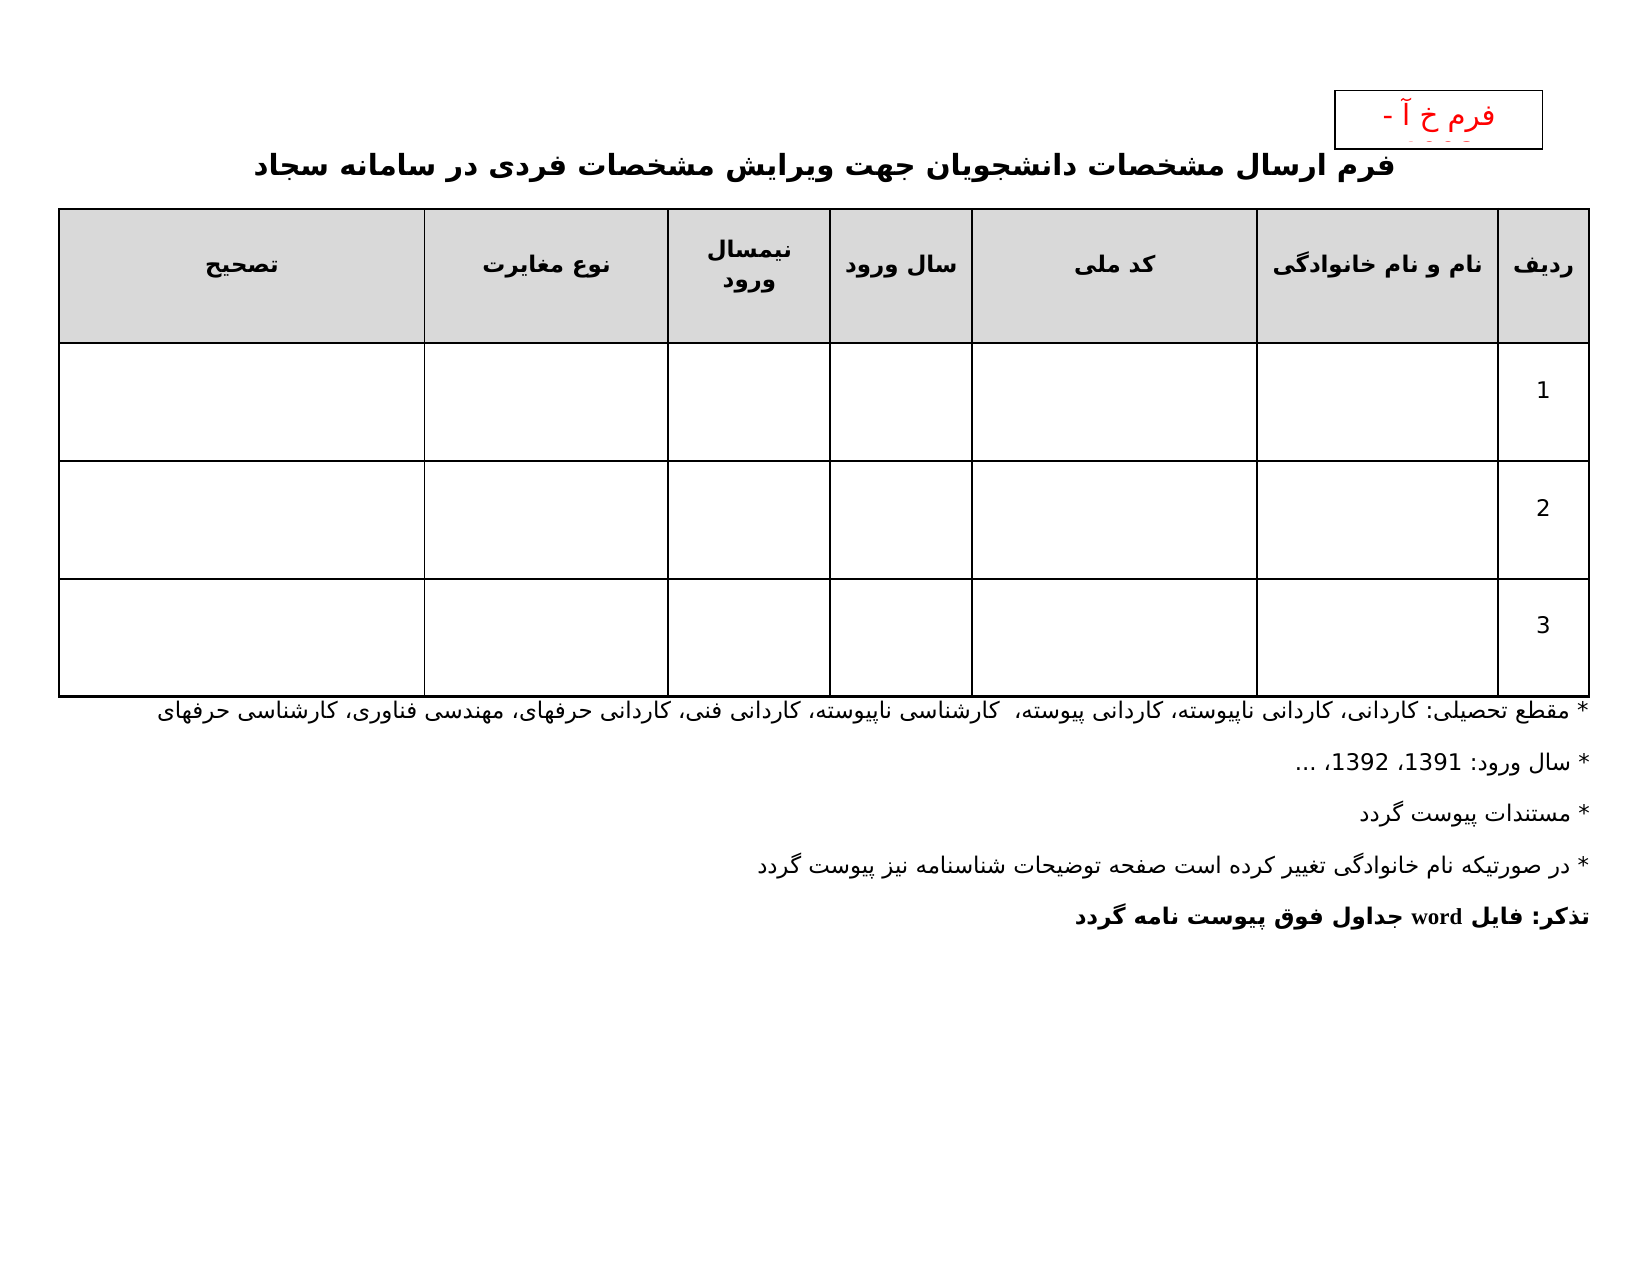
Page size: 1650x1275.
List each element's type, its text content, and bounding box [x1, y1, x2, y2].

table_header نیمسال ورود [669, 210, 829, 342]
table_cell [60, 462, 424, 578]
text تذکر: فایل word جداول فوق پیوست نامه گردد [60, 903, 1590, 930]
table_cell [425, 462, 667, 578]
text * مقطع تحصیلی: کاردانی، کاردانی ناپیوسته، کاردانی پیوسته، کارشناسی ناپیوسته، کاردانی فنی، کاردانی حرفهای، مهندسی فناوری، کارشناسی حرفهای [0, 697, 1590, 724]
table_cell [425, 580, 667, 695]
table_cell [1258, 580, 1497, 695]
text * در صورتیکه نام خانوادگی تغییر کرده است صفحه توضیحات شناسنامه نیز پیوست گردد [0, 852, 1590, 878]
table_cell [669, 462, 829, 578]
table_cell [973, 344, 1256, 460]
table_cell [831, 462, 971, 578]
text * سال ورود: 1391، 1392، ... [0, 749, 1590, 776]
text فرم ارسال مشخصات دانشجویان جهت ویرایش مشخصات فردی در سامانه سجاد [60, 148, 1590, 182]
table_header نام و نام خانوادگی [1258, 210, 1497, 342]
table_cell [60, 580, 424, 695]
table_cell [1258, 462, 1497, 578]
table_cell [60, 344, 424, 460]
table_cell [669, 580, 829, 695]
text * مستندات پیوست گردد [0, 800, 1590, 827]
table_cell [831, 344, 971, 460]
table_cell 3 [1499, 580, 1588, 695]
table_cell [973, 462, 1256, 578]
table_cell [1258, 344, 1497, 460]
table_cell [425, 344, 667, 460]
table_header کد ملی [973, 210, 1256, 342]
table_cell 1 [1499, 344, 1588, 460]
table_header نوع مغایرت [425, 210, 667, 342]
table_header ردیف [1499, 210, 1588, 342]
table_header تصحیح [60, 210, 424, 342]
table_header سال ورود [831, 210, 971, 342]
table_cell 2 [1499, 462, 1588, 578]
table_cell [831, 580, 971, 695]
table_cell [973, 580, 1256, 695]
table_cell [669, 344, 829, 460]
